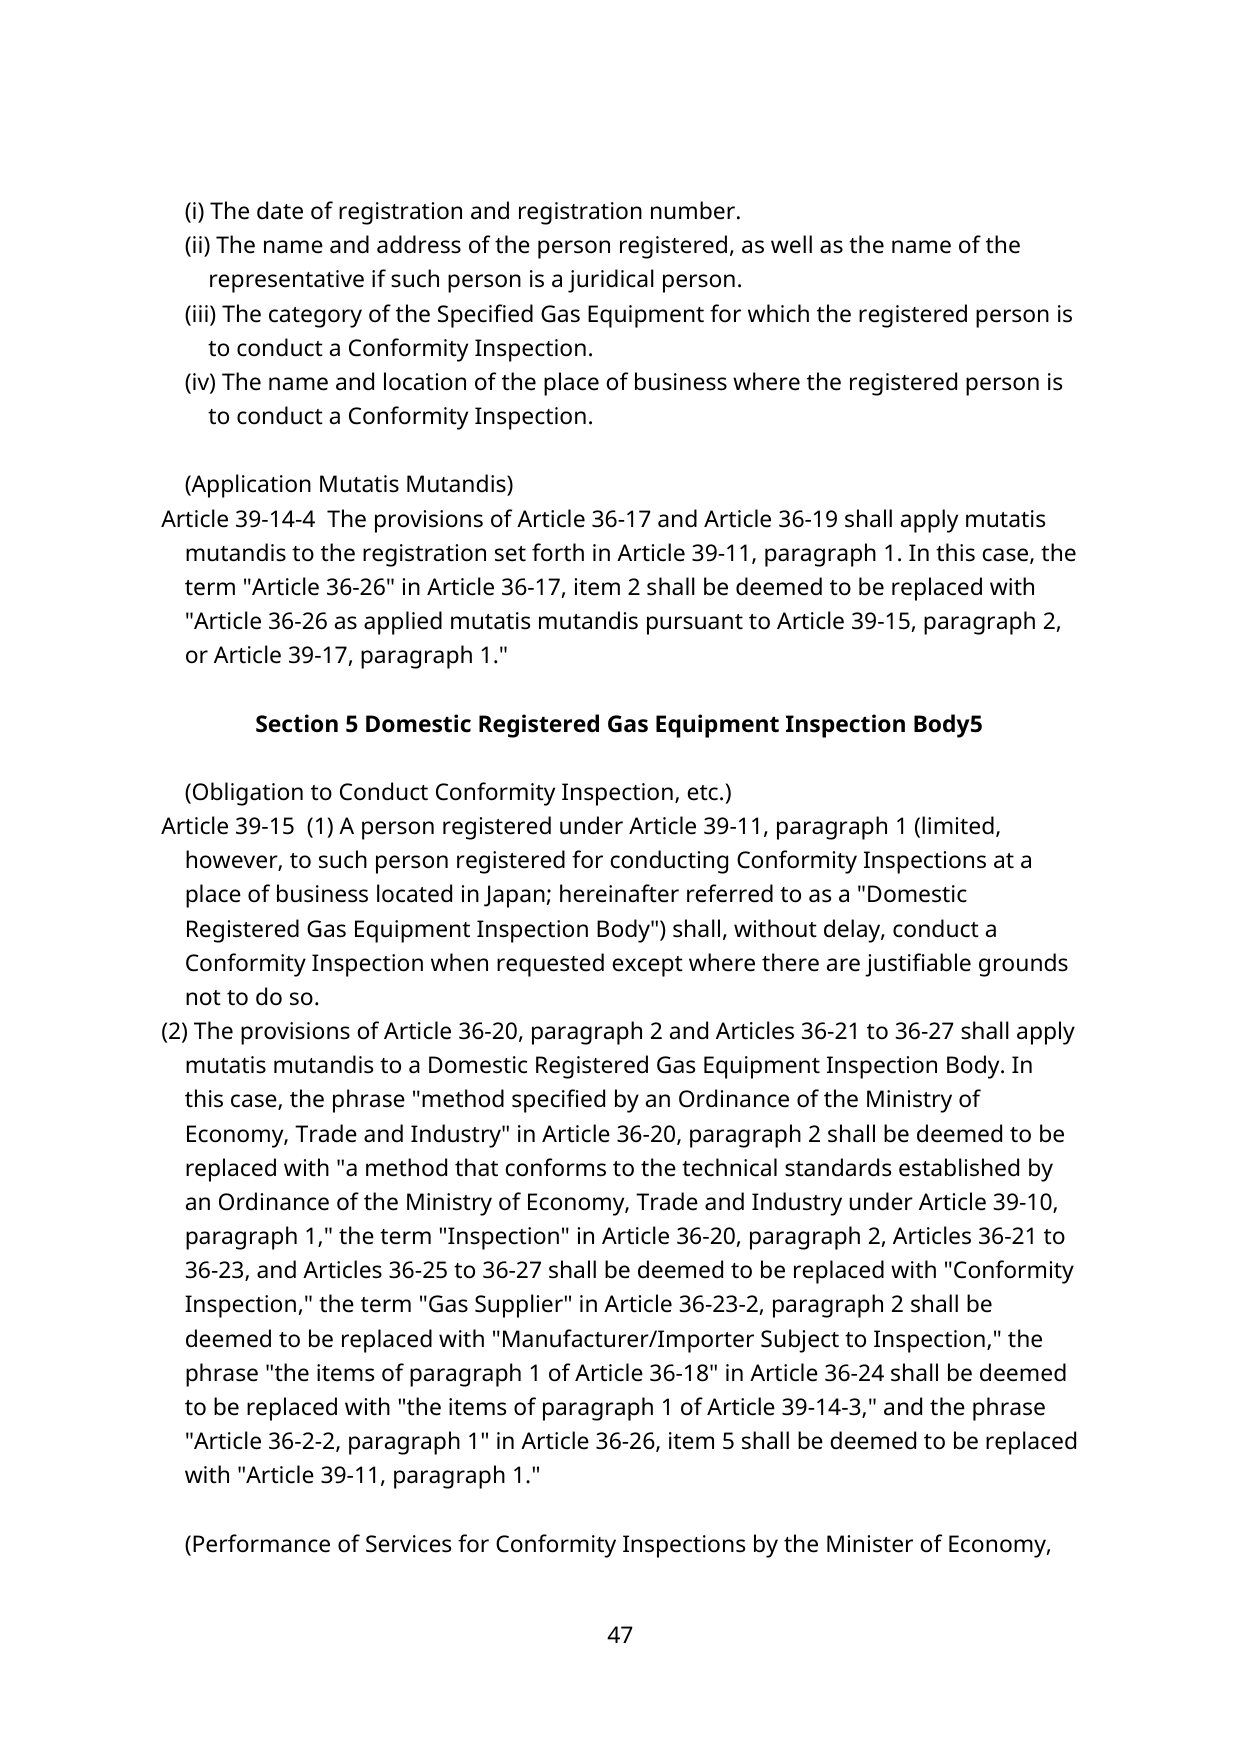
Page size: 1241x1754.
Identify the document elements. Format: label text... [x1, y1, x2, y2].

text (Application Mutatis Mutandis) [184, 467, 1079, 501]
text Article 39-14-4 The provisions of Article 36-17 and Article 36-19 shall apply mutatis mutandis to the registration set forth in Article 39-11, paragraph 1. In this case, the term "Article 36-26" in Article 36-17, item 2 shall be deemed to be replaced with "Article 36-26 as applied mutatis mutandis pursuant to Article 39-15, paragraph 2, or Article 39-17, paragraph 1." [161, 501, 1079, 672]
text (iii) The category of the Specified Gas Equipment for which the registered person is to conduct a Conformity Inspection. [184, 296, 1079, 364]
text Article 39-15 (1) A person registered under Article 39-11, paragraph 1 (limited, however, to such person registered for conducting Conformity Inspections at a place of business located in Japan; hereinafter referred to as a "Domestic Registered Gas Equipment Inspection Body") shall, without delay, conduct a Conformity Inspection when requested except where there are justifiable grounds not to do so. [161, 809, 1079, 1014]
text (ii) The name and address of the person registered, as well as the name of the representative if such person is a juridical person. [184, 228, 1079, 296]
text (Obligation to Conduct Conformity Inspection, etc.) [184, 774, 1079, 809]
text Section 5 Domestic Registered Gas Equipment Inspection Body5 [253, 706, 1079, 740]
text (i) The date of registration and registration number. [184, 194, 1079, 228]
text (iv) The name and location of the place of business where the registered person is to conduct a Conformity Inspection. [184, 364, 1079, 433]
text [184, 1526, 1079, 1560]
text (2) The provisions of Article 36-20, paragraph 2 and Articles 36-21 to 36-27 shall apply mutatis mutandis to a Domestic Registered Gas Equipment Inspection Body. In this case, the phrase "method specified by an Ordinance of the Ministry of Economy, Trade and Industry" in Article 36-20, paragraph 2 shall be deemed to be replaced with "a method that conforms to the technical standards established by an Ordinance of the Ministry of Economy, Trade and Industry under Article 39-10, paragraph 1," the term "Inspection" in Article 36-20, paragraph 2, Articles 36-21 to 36-23, and Articles 36-25 to 36-27 shall be deemed to be replaced with "Conformity Inspection," the term "Gas Supplier" in Article 36-23-2, paragraph 2 shall be deemed to be replaced with "Manufacturer/Importer Subject to Inspection," the phrase "the items of paragraph 1 of Article 36-18" in Article 36-24 shall be deemed to be replaced with "the items of paragraph 1 of Article 39-14-3," and the phrase "Article 36-2-2, paragraph 1" in Article 36-26, item 5 shall be deemed to be replaced with "Article 39-11, paragraph 1." [161, 1014, 1079, 1492]
